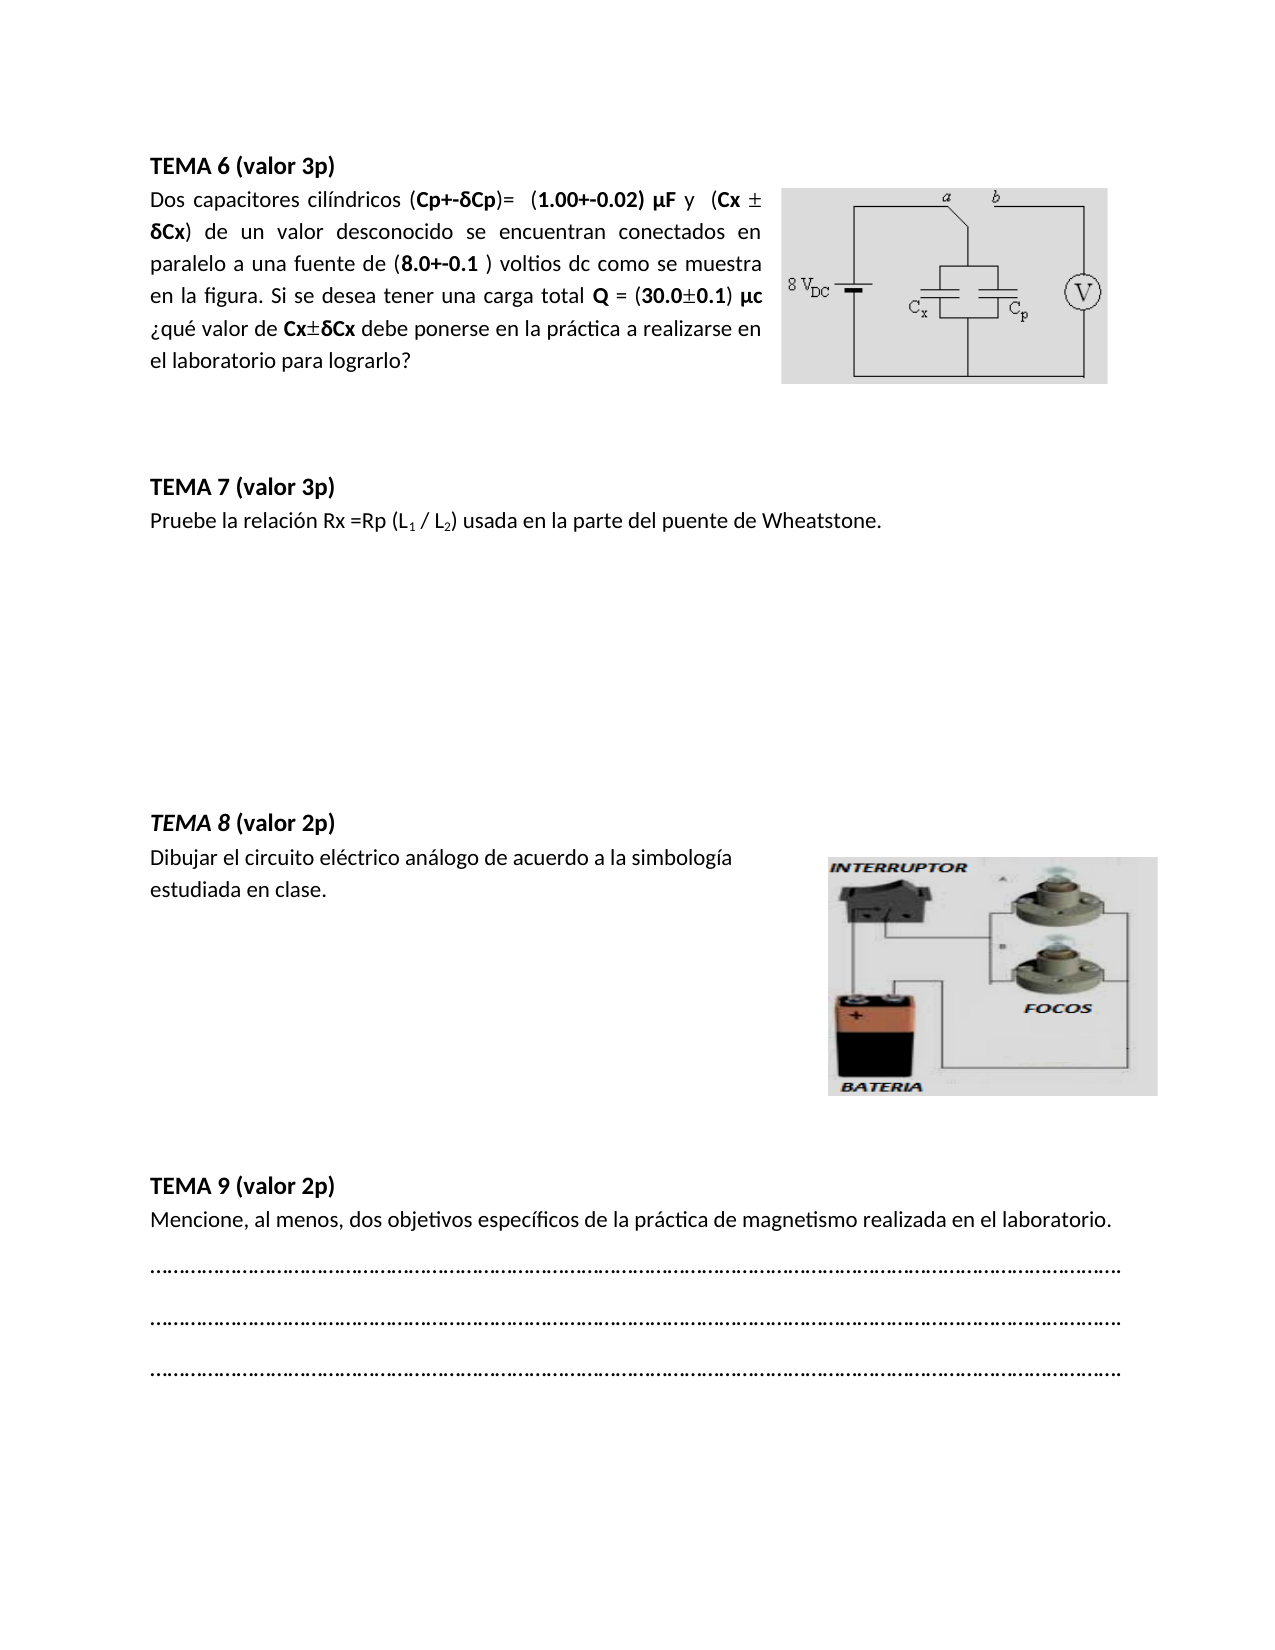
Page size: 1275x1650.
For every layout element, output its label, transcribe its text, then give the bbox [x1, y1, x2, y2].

text ……………………………………………………………………………………………………………………………………………………. [150, 1301, 1125, 1332]
subtitle TEMA 9 (valor 2p) [150, 1170, 1125, 1201]
subtitle TEMA 6 (valor 3p) [150, 150, 1125, 181]
subtitle TEMA 8 (valor 2p) [150, 808, 1125, 838]
text Mencione, al menos, dos objetivos específicos de la práctica de magnetismo realizada en el laboratorio. [150, 1205, 1125, 1233]
picture [828, 857, 1158, 1096]
text Pruebe la relación Rx =Rp (L1 / L2) usada en la parte del puente de Wheatstone. [150, 506, 1125, 534]
text ……………………………………………………………………………………………………………………………………………………. [150, 1352, 1125, 1383]
text Dibujar el circuito eléctrico análogo de acuerdo a la simbología estudiada en clase. [150, 843, 1125, 903]
subtitle TEMA 7 (valor 3p) [150, 471, 1125, 502]
text ……………………………………………………………………………………………………………………………………………………. [150, 1250, 1125, 1280]
picture [781, 188, 1108, 383]
